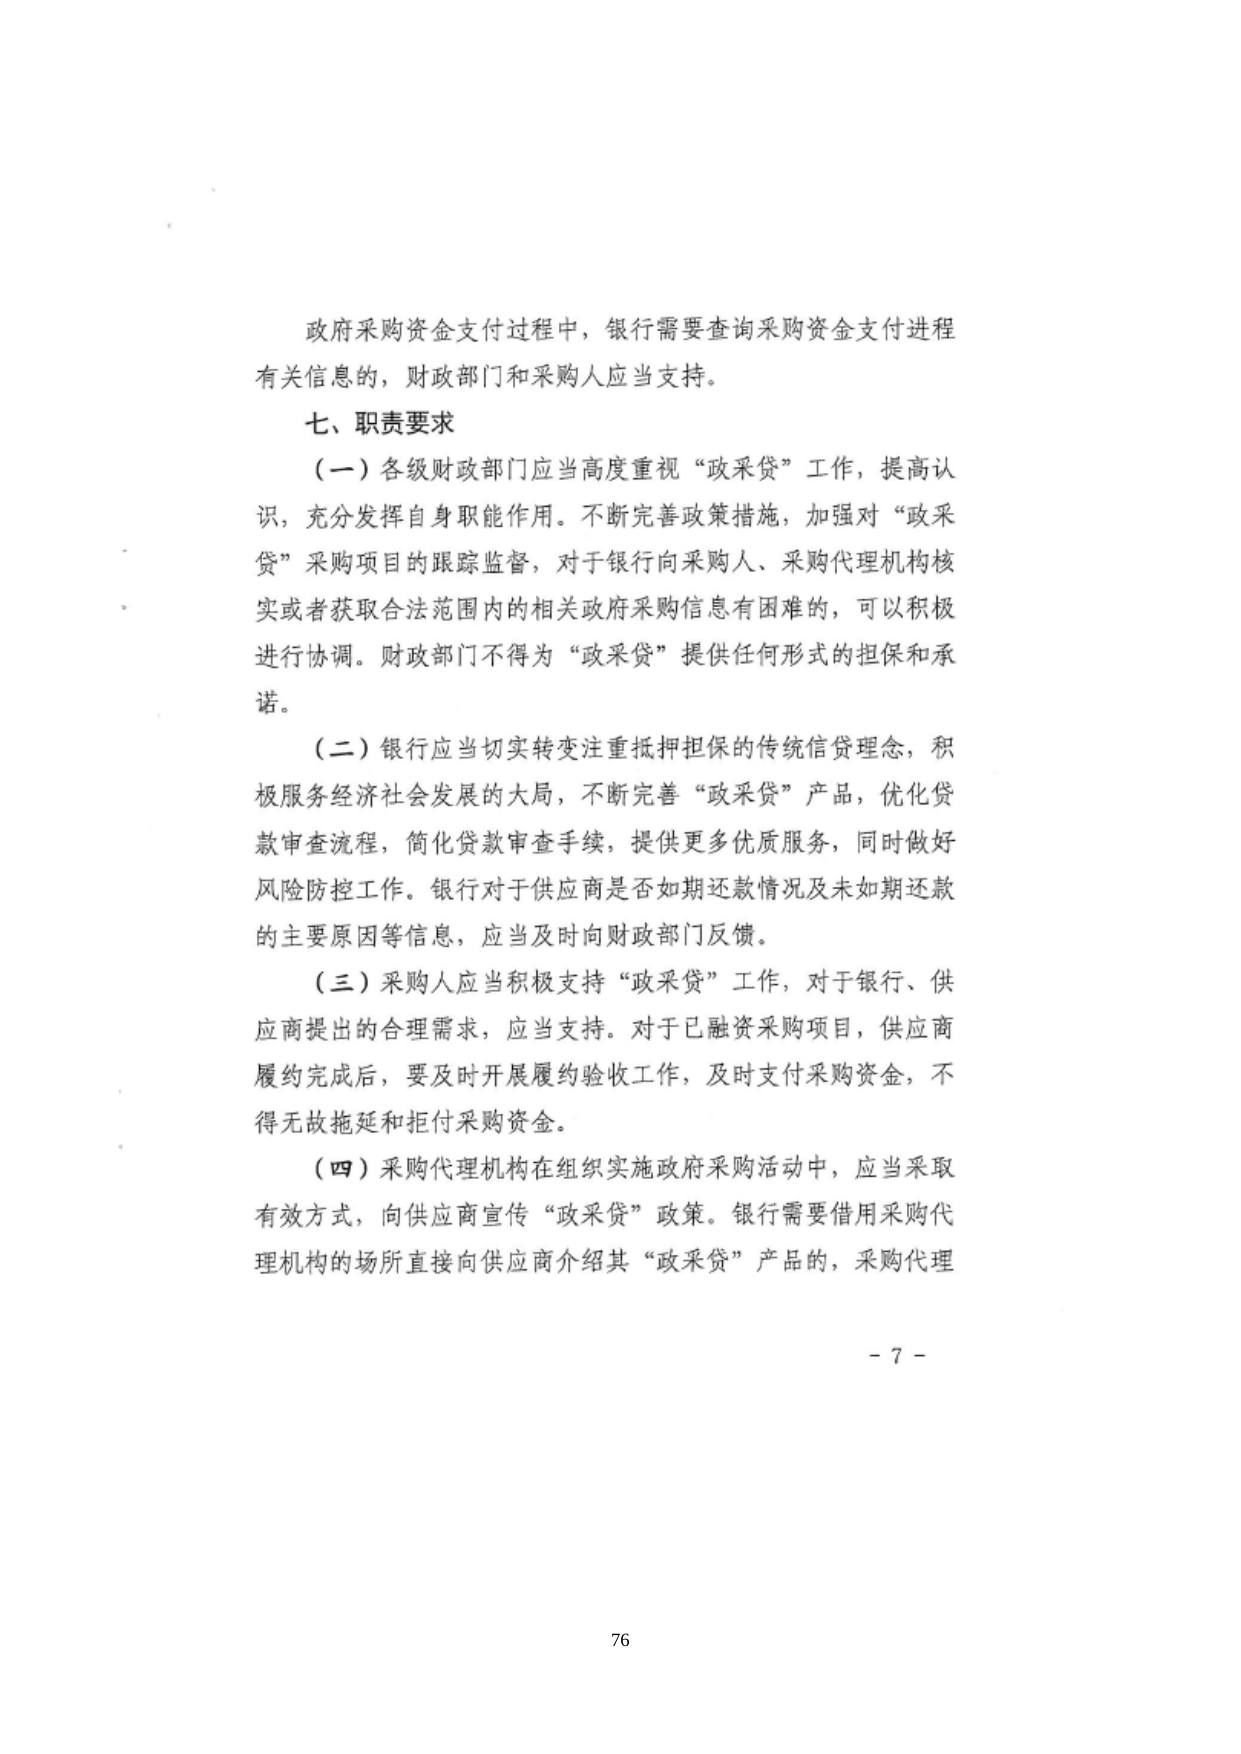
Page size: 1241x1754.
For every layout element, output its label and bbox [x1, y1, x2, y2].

picture [118, 118, 1093, 1490]
